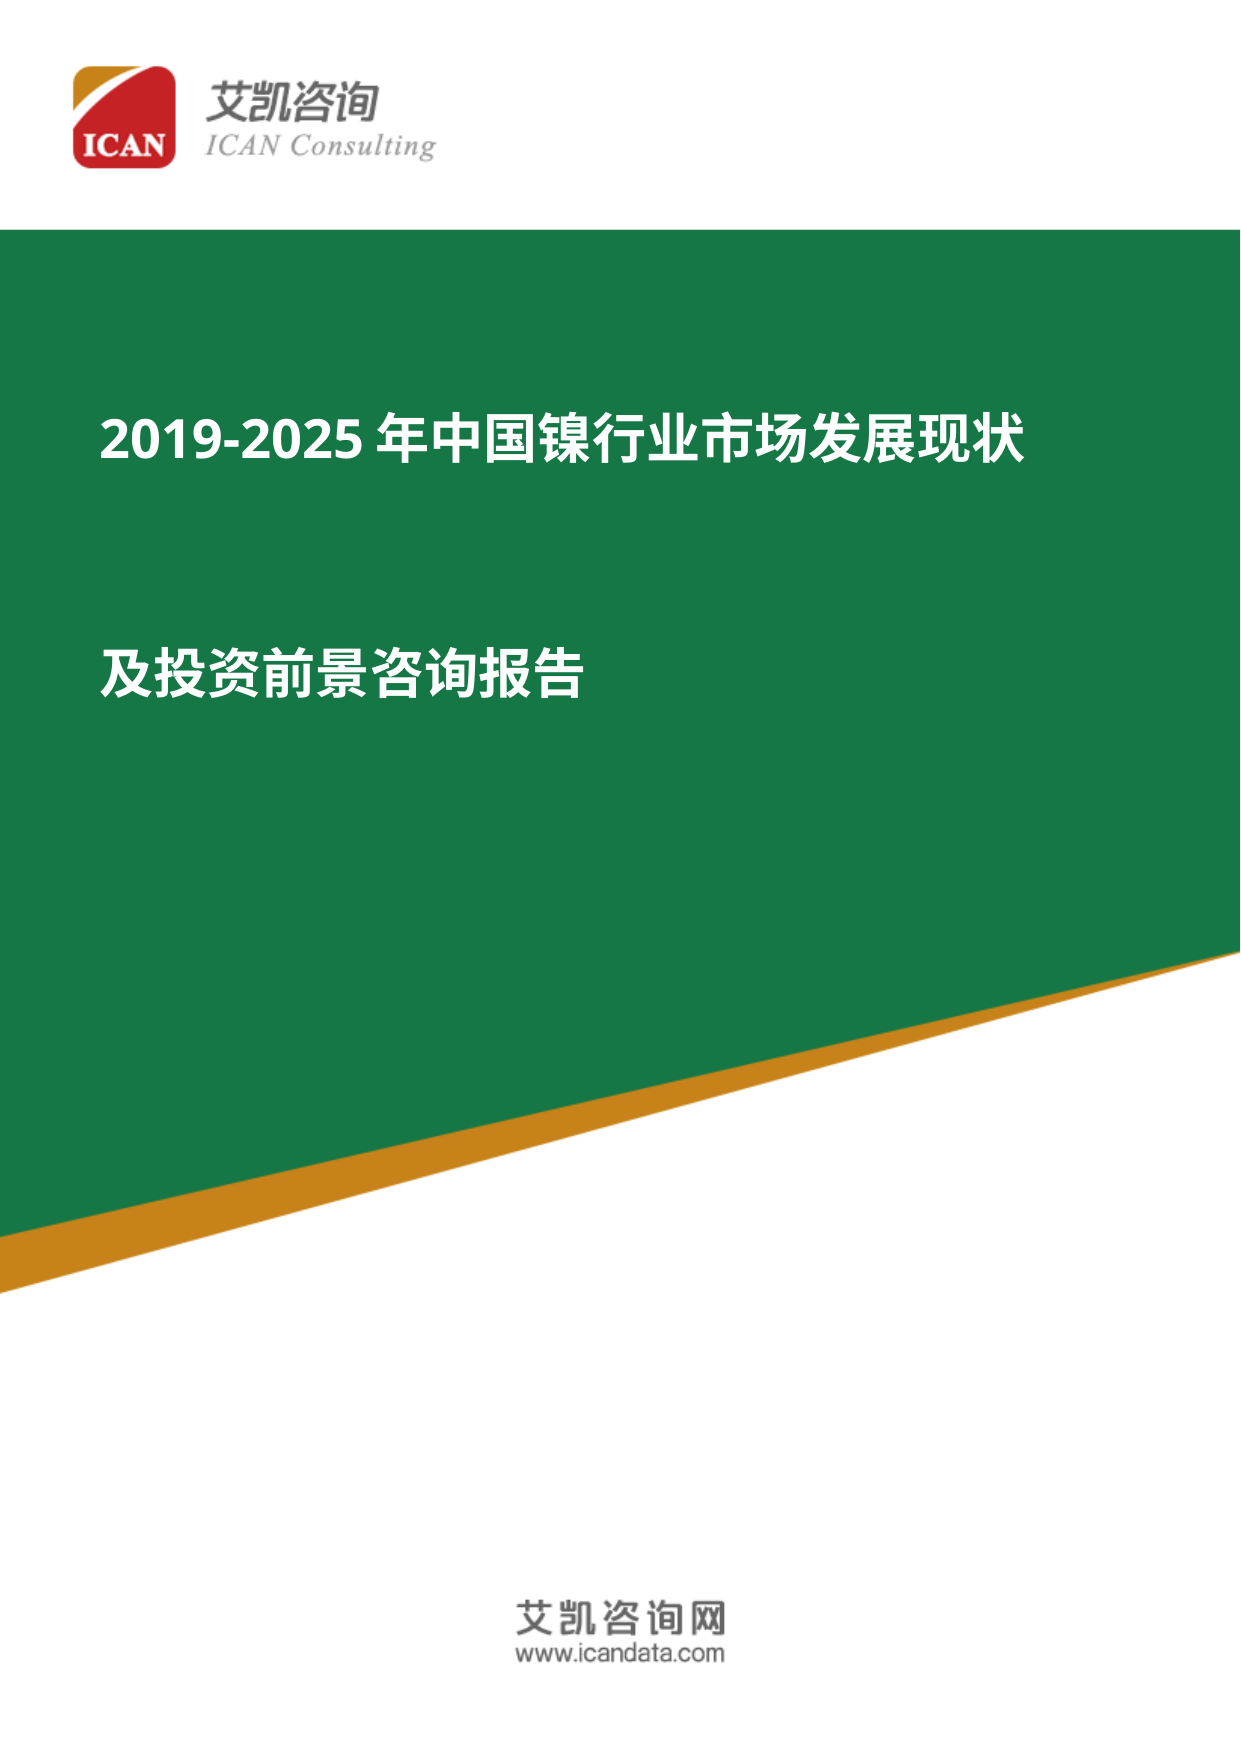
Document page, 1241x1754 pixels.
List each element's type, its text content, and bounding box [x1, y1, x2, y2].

picture [0, 5, 1241, 1754]
subtitle 2019-2025年中国镍行业市场发展现状及投资前景咨询报告 [99, 386, 1053, 718]
